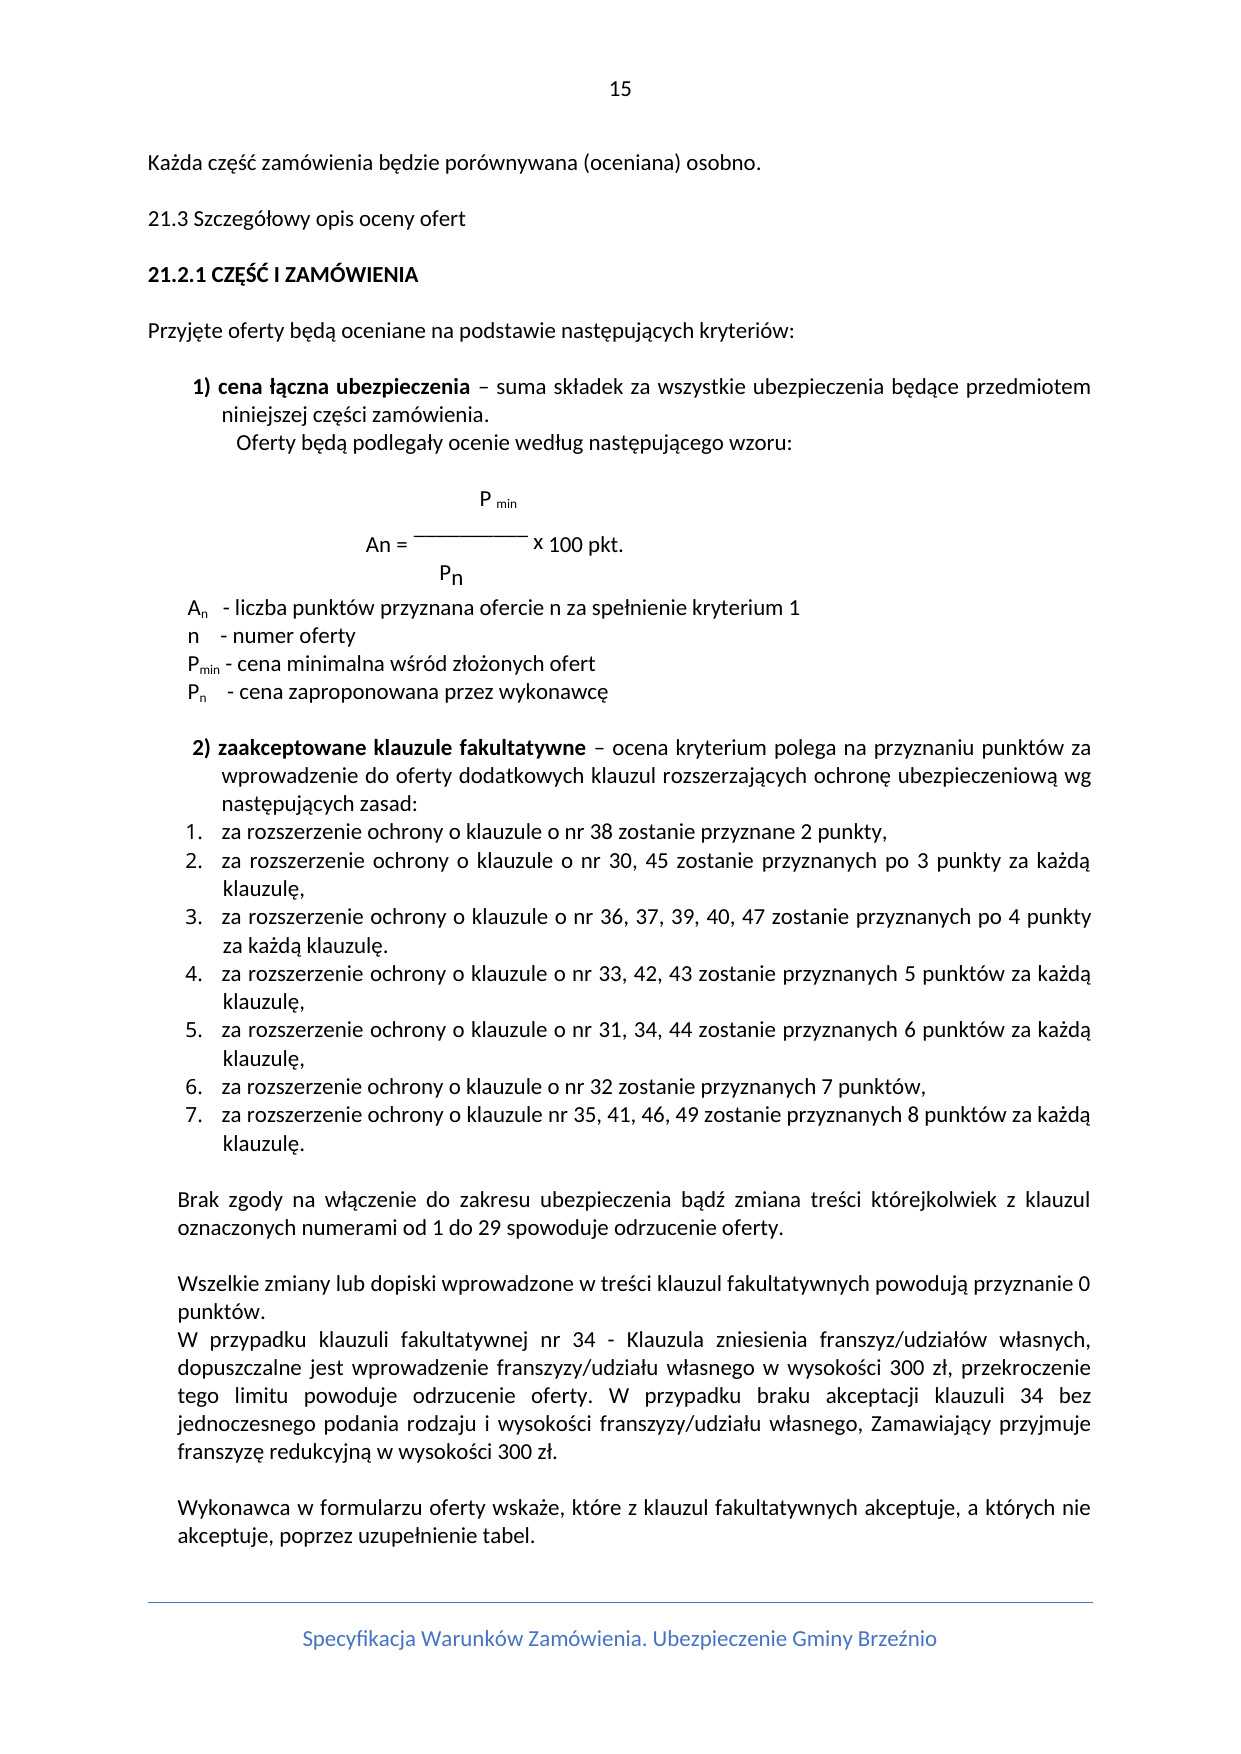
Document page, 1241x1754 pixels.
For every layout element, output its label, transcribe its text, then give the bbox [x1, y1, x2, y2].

text W przypadku klauzuli fakultatywnej nr 34 - Klauzula zniesienia franszyz/udziałów własnych, dopuszczalne jest wprowadzenie franszyzy/udziału własnego w wysokości 300 zł, przekroczenie tego limitu powoduje odrzucenie oferty. W przypadku braku akceptacji klauzuli 34 bez jednoczesnego podania rodzaju i wysokości franszyzy/udziału własnego, Zamawiający przyjmuje franszyzę redukcyjną w wysokości 300 zł. [177, 1325, 1093, 1465]
text 1) cena łączna ubezpieczenia – suma składek za wszystkie ubezpieczenia będące przedmiotem niniejszej części zamówienia. [192, 372, 1093, 428]
text Wszelkie zmiany lub dopiski wprowadzone w treści klauzul fakultatywnych powodują przyznanie 0 punktów. [177, 1269, 1093, 1325]
text 21.3 Szczegółowy opis oceny ofert [148, 204, 1093, 232]
list za rozszerzenie ochrony o klauzule o nr 38 zostanie przyznane 2 punkty, [185, 817, 1093, 846]
list za rozszerzenie ochrony o klauzule o nr 33, 42, 43 zostanie przyznanych 5 punktów za każdą klauzulę, [185, 959, 1093, 1015]
text Brak zgody na włączenie do zakresu ubezpieczenia bądź zmiana treści którejkolwiek z klauzul oznaczonych numerami od 1 do 29 spowoduje odrzucenie oferty. [177, 1185, 1093, 1241]
list za rozszerzenie ochrony o klauzule o nr 36, 37, 39, 40, 47 zostanie przyznanych po 4 punkty za każdą klauzulę. [185, 902, 1093, 959]
text Każda część zamówienia będzie porównywana (oceniana) osobno. [148, 148, 1093, 176]
text Oferty będą podlegały ocenie według następującego wzoru: [192, 428, 1093, 456]
list za rozszerzenie ochrony o klauzule o nr 30, 45 zostanie przyznanych po 3 punkty za każdą klauzulę, [185, 846, 1093, 902]
text Wykonawca w formularzu oferty wskaże, które z klauzul fakultatywnych akceptuje, a których nie akceptuje, poprzez uzupełnienie tabel. [177, 1493, 1093, 1549]
text Pmin - cena minimalna wśród złożonych ofert [177, 649, 1093, 677]
list za rozszerzenie ochrony o klauzule nr 35, 41, 46, 49 zostanie przyznanych 8 punktów za każdą klauzulę. [185, 1100, 1093, 1157]
text An = __________ x 100 pkt. [180, 512, 1093, 558]
text 2) zaakceptowane klauzule fakultatywne – ocena kryterium polega na przyznaniu punktów za wprowadzenie do oferty dodatkowych klauzul rozszerzających ochronę ubezpieczeniową wg następujących zasad: [192, 733, 1093, 817]
text Pn [180, 558, 1093, 593]
text n - numer oferty [177, 621, 1093, 649]
text 21.2.1 CZĘŚĆ I ZAMÓWIENIA [148, 260, 1093, 288]
list za rozszerzenie ochrony o klauzule o nr 32 zostanie przyznanych 7 punktów, [185, 1072, 1093, 1100]
text An - liczba punktów przyznana ofercie n za spełnienie kryterium 1 [177, 593, 1093, 621]
text Pn - cena zaproponowana przez wykonawcę [177, 677, 1093, 705]
text Przyjęte oferty będą oceniane na podstawie następujących kryteriów: [148, 316, 1093, 344]
text P min [443, 484, 1093, 512]
list za rozszerzenie ochrony o klauzule o nr 31, 34, 44 zostanie przyznanych 6 punktów za każdą klauzulę, [185, 1015, 1093, 1072]
